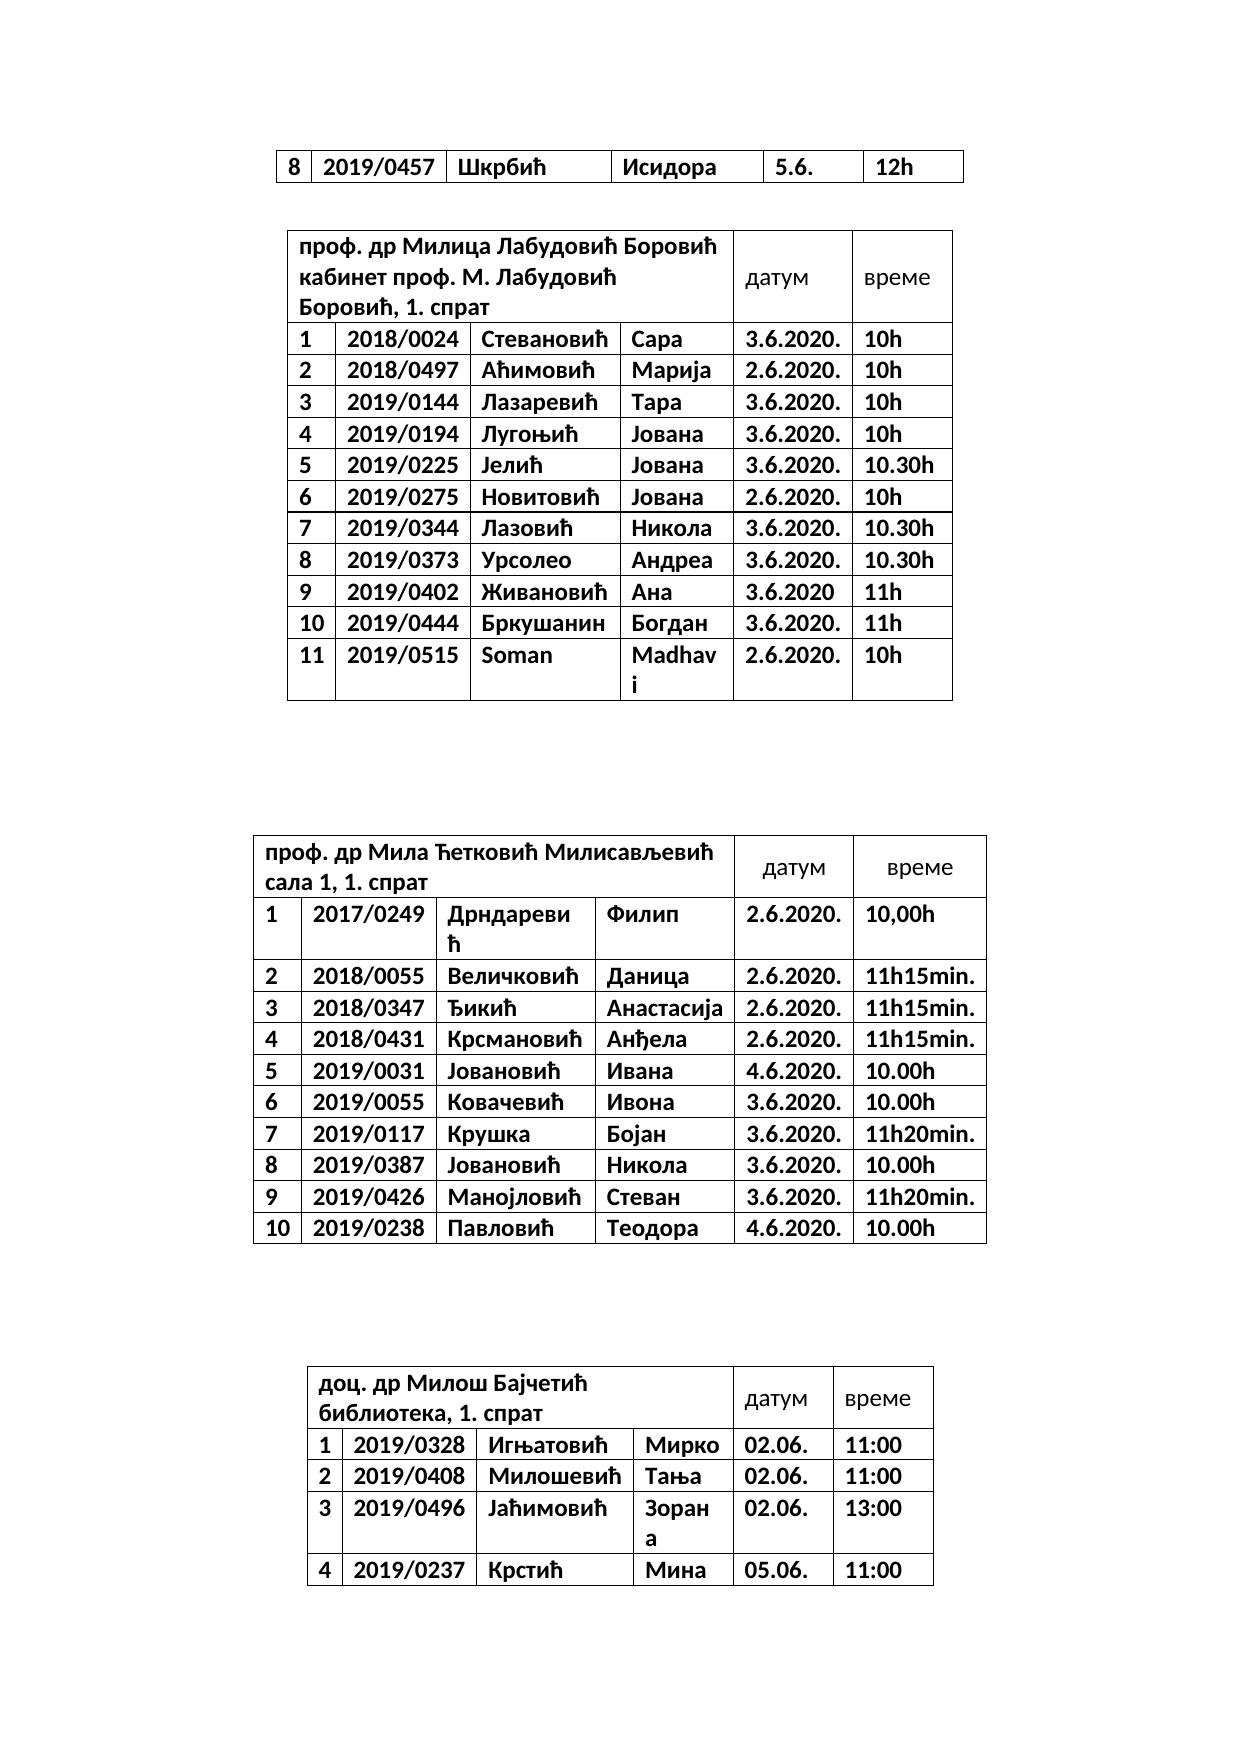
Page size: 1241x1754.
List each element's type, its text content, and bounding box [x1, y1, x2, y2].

table_header проф. др Милица Лабудовић Боровић кабинет проф. М. Лабудовић Боровић, 1. спрат [288, 231, 733, 322]
table_cell 4.6.2020. [735, 1213, 853, 1243]
table_cell 05.06. [734, 1554, 833, 1584]
table_cell 3 [308, 1492, 342, 1553]
table_cell 10h [853, 418, 952, 448]
table_header време [853, 231, 952, 322]
table_cell 3.6.2020. [735, 1118, 853, 1148]
table_cell 1 [254, 898, 301, 959]
table_cell 3.6.2020. [734, 544, 852, 574]
table_cell 2019/0515 [336, 639, 470, 700]
table_cell Јовановић [437, 1055, 595, 1085]
table_cell 2 [308, 1460, 342, 1491]
table_cell 6 [288, 481, 335, 511]
table_cell 10h [853, 355, 952, 385]
table_cell 3.6.2020. [734, 418, 852, 448]
table_cell Игњатовић [477, 1429, 633, 1459]
table_cell Никола [621, 513, 733, 543]
table_cell Милошевић [477, 1460, 633, 1491]
table_cell 2.6.2020. [735, 992, 853, 1022]
table_cell 11 [288, 639, 335, 700]
table_cell 2.6.2020. [735, 898, 853, 959]
table_cell 10.00h [854, 1213, 986, 1243]
table_cell 2.6.2020. [734, 639, 852, 700]
table_header датум [735, 836, 853, 897]
table_header време [834, 1367, 933, 1428]
table_cell Ђикић [437, 992, 595, 1022]
table_cell 10,00h [854, 898, 986, 959]
table_cell Бојан [596, 1118, 734, 1148]
table_cell 02.06. [734, 1460, 833, 1491]
table_cell 10.30h [853, 544, 952, 574]
table_cell Крушка [437, 1118, 595, 1148]
table_cell 10 [254, 1213, 301, 1243]
table_cell 11h20min. [854, 1118, 986, 1148]
table_cell 2018/0055 [302, 960, 436, 991]
table_cell 11h15min. [854, 960, 986, 991]
table_cell 3.6.2020. [734, 386, 852, 417]
table_cell 10 [288, 607, 335, 638]
table_cell Зорана [634, 1492, 733, 1553]
table_cell Новитовић [471, 481, 620, 511]
table_header датум [734, 1367, 833, 1428]
table_cell 2019/0237 [343, 1554, 476, 1584]
table_cell Soman [471, 639, 620, 700]
table_cell 4 [308, 1554, 342, 1584]
table_cell Тања [634, 1460, 733, 1491]
table_cell 02.06. [734, 1492, 833, 1553]
table_cell 4 [254, 1023, 301, 1054]
table_cell 1 [308, 1429, 342, 1459]
table_cell 10h [853, 481, 952, 511]
table_cell 3.6.2020. [734, 323, 852, 354]
table_cell Аћимовић [471, 355, 620, 385]
table_header доц. др Милош Бајчетић библиотека, 1. спрат [308, 1367, 733, 1428]
table_cell 2019/0194 [336, 418, 470, 448]
table_cell 2019/0117 [302, 1118, 436, 1148]
table_cell 4.6.2020. [735, 1055, 853, 1085]
table_cell 2019/0457 [312, 151, 446, 182]
table_cell 10.30h [853, 513, 952, 543]
table_cell 2019/0031 [302, 1055, 436, 1085]
table_cell Јовановић [437, 1150, 595, 1180]
table_cell 2.6.2020. [734, 481, 852, 511]
table_cell Исидора [612, 151, 763, 182]
table_cell Андреа [621, 544, 733, 574]
table_cell 2019/0408 [343, 1460, 476, 1491]
table_cell Сара [621, 323, 733, 354]
table_cell Мирко [634, 1429, 733, 1459]
table_cell 11:00 [834, 1460, 933, 1491]
table_cell Марија [621, 355, 733, 385]
table_cell 11h15min. [854, 1023, 986, 1054]
table_cell 10.00h [854, 1086, 986, 1117]
table_cell 1 [288, 323, 335, 354]
table_cell 3.6.2020 [734, 576, 852, 606]
table_cell 11h15min. [854, 992, 986, 1022]
table_cell 2019/0426 [302, 1181, 436, 1212]
table_cell Живановић [471, 576, 620, 606]
table_cell 8 [254, 1150, 301, 1180]
table_cell Манојловић [437, 1181, 595, 1212]
table_cell 9 [288, 576, 335, 606]
table_cell Лугоњић [471, 418, 620, 448]
table_cell Никола [596, 1150, 734, 1180]
table_cell 6 [254, 1086, 301, 1117]
table_cell 5 [288, 449, 335, 480]
table_cell Филип [596, 898, 734, 959]
table_cell Ковачевић [437, 1086, 595, 1117]
table_cell Лазаревић [471, 386, 620, 417]
table_cell 10h [853, 639, 952, 700]
table_cell Даница [596, 960, 734, 991]
table_cell 2019/0328 [343, 1429, 476, 1459]
table_cell 2019/0496 [343, 1492, 476, 1553]
table_cell 3.6.2020. [734, 607, 852, 638]
table_cell 2.6.2020. [734, 355, 852, 385]
table_cell 2019/0373 [336, 544, 470, 574]
table_cell Ана [621, 576, 733, 606]
table_cell Ивона [596, 1086, 734, 1117]
table_cell Анђела [596, 1023, 734, 1054]
table_header проф. др Мила Ћетковић Милисављевић сала 1, 1. спрат [254, 836, 734, 897]
table_cell 2019/0225 [336, 449, 470, 480]
table_cell Урсолео [471, 544, 620, 574]
table_cell 3.6.2020. [735, 1150, 853, 1180]
table_cell 2018/0497 [336, 355, 470, 385]
table_cell 2019/0387 [302, 1150, 436, 1180]
table_cell 2019/0344 [336, 513, 470, 543]
table_header датум [734, 231, 852, 322]
table_cell Лазовић [471, 513, 620, 543]
table_cell 8 [288, 544, 335, 574]
table_cell 13:00 [834, 1492, 933, 1553]
table_cell 2019/0055 [302, 1086, 436, 1117]
table_cell 10h [853, 323, 952, 354]
table_cell 2.6.2020. [735, 1023, 853, 1054]
table_cell Тара [621, 386, 733, 417]
table_cell 3.6.2020. [734, 449, 852, 480]
table_header време [854, 836, 986, 897]
table_cell 3.6.2020. [734, 513, 852, 543]
table_cell Ивана [596, 1055, 734, 1085]
table_cell 10.00h [854, 1055, 986, 1085]
table_cell Јована [621, 481, 733, 511]
table_cell 4 [288, 418, 335, 448]
table_cell Мина [634, 1554, 733, 1584]
table_cell Јована [621, 418, 733, 448]
table_cell 11:00 [834, 1429, 933, 1459]
table_cell 11h [853, 576, 952, 606]
table_cell 8 [277, 151, 311, 182]
table_cell 12h [864, 151, 963, 182]
table_cell 5 [254, 1055, 301, 1085]
table_cell Анастасија [596, 992, 734, 1022]
table_cell Крсмановић [437, 1023, 595, 1054]
table_cell 2017/0249 [302, 898, 436, 959]
table_cell 3 [254, 992, 301, 1022]
table_cell 10.30h [853, 449, 952, 480]
table_cell 11h20min. [854, 1181, 986, 1212]
table_cell 11:00 [834, 1554, 933, 1584]
table_cell 2019/0275 [336, 481, 470, 511]
table_cell 7 [254, 1118, 301, 1148]
table_cell Богдан [621, 607, 733, 638]
table_cell Крстић [477, 1554, 633, 1584]
table_cell 2019/0444 [336, 607, 470, 638]
table_cell 2019/0402 [336, 576, 470, 606]
table_cell Јована [621, 449, 733, 480]
table_cell Дрндаревић [437, 898, 595, 959]
table_cell Величковић [437, 960, 595, 991]
table_cell 2.6.2020. [735, 960, 853, 991]
table_cell 2 [288, 355, 335, 385]
table_cell 3.6.2020. [735, 1086, 853, 1117]
table_cell 02.06. [734, 1429, 833, 1459]
table_cell Стеван [596, 1181, 734, 1212]
table_cell 2 [254, 960, 301, 991]
table_cell 3.6.2020. [735, 1181, 853, 1212]
table_cell Madhavi [621, 639, 733, 700]
table_cell Шкрбић [447, 151, 611, 182]
table_cell 2018/0431 [302, 1023, 436, 1054]
table_cell Теодора [596, 1213, 734, 1243]
table_cell 10h [853, 386, 952, 417]
table_cell 2019/0144 [336, 386, 470, 417]
table_cell 7 [288, 513, 335, 543]
table_cell 5.6. [764, 151, 863, 182]
table_cell Јаћимовић [477, 1492, 633, 1553]
table_cell 2019/0238 [302, 1213, 436, 1243]
table_cell 3 [288, 386, 335, 417]
table_cell 10.00h [854, 1150, 986, 1180]
table_cell 2018/0024 [336, 323, 470, 354]
table_cell 11h [853, 607, 952, 638]
table_cell Бркушанин [471, 607, 620, 638]
table_cell Павловић [437, 1213, 595, 1243]
table_cell 2018/0347 [302, 992, 436, 1022]
table_cell 9 [254, 1181, 301, 1212]
table_cell Стевановић [471, 323, 620, 354]
table_cell Јелић [471, 449, 620, 480]
